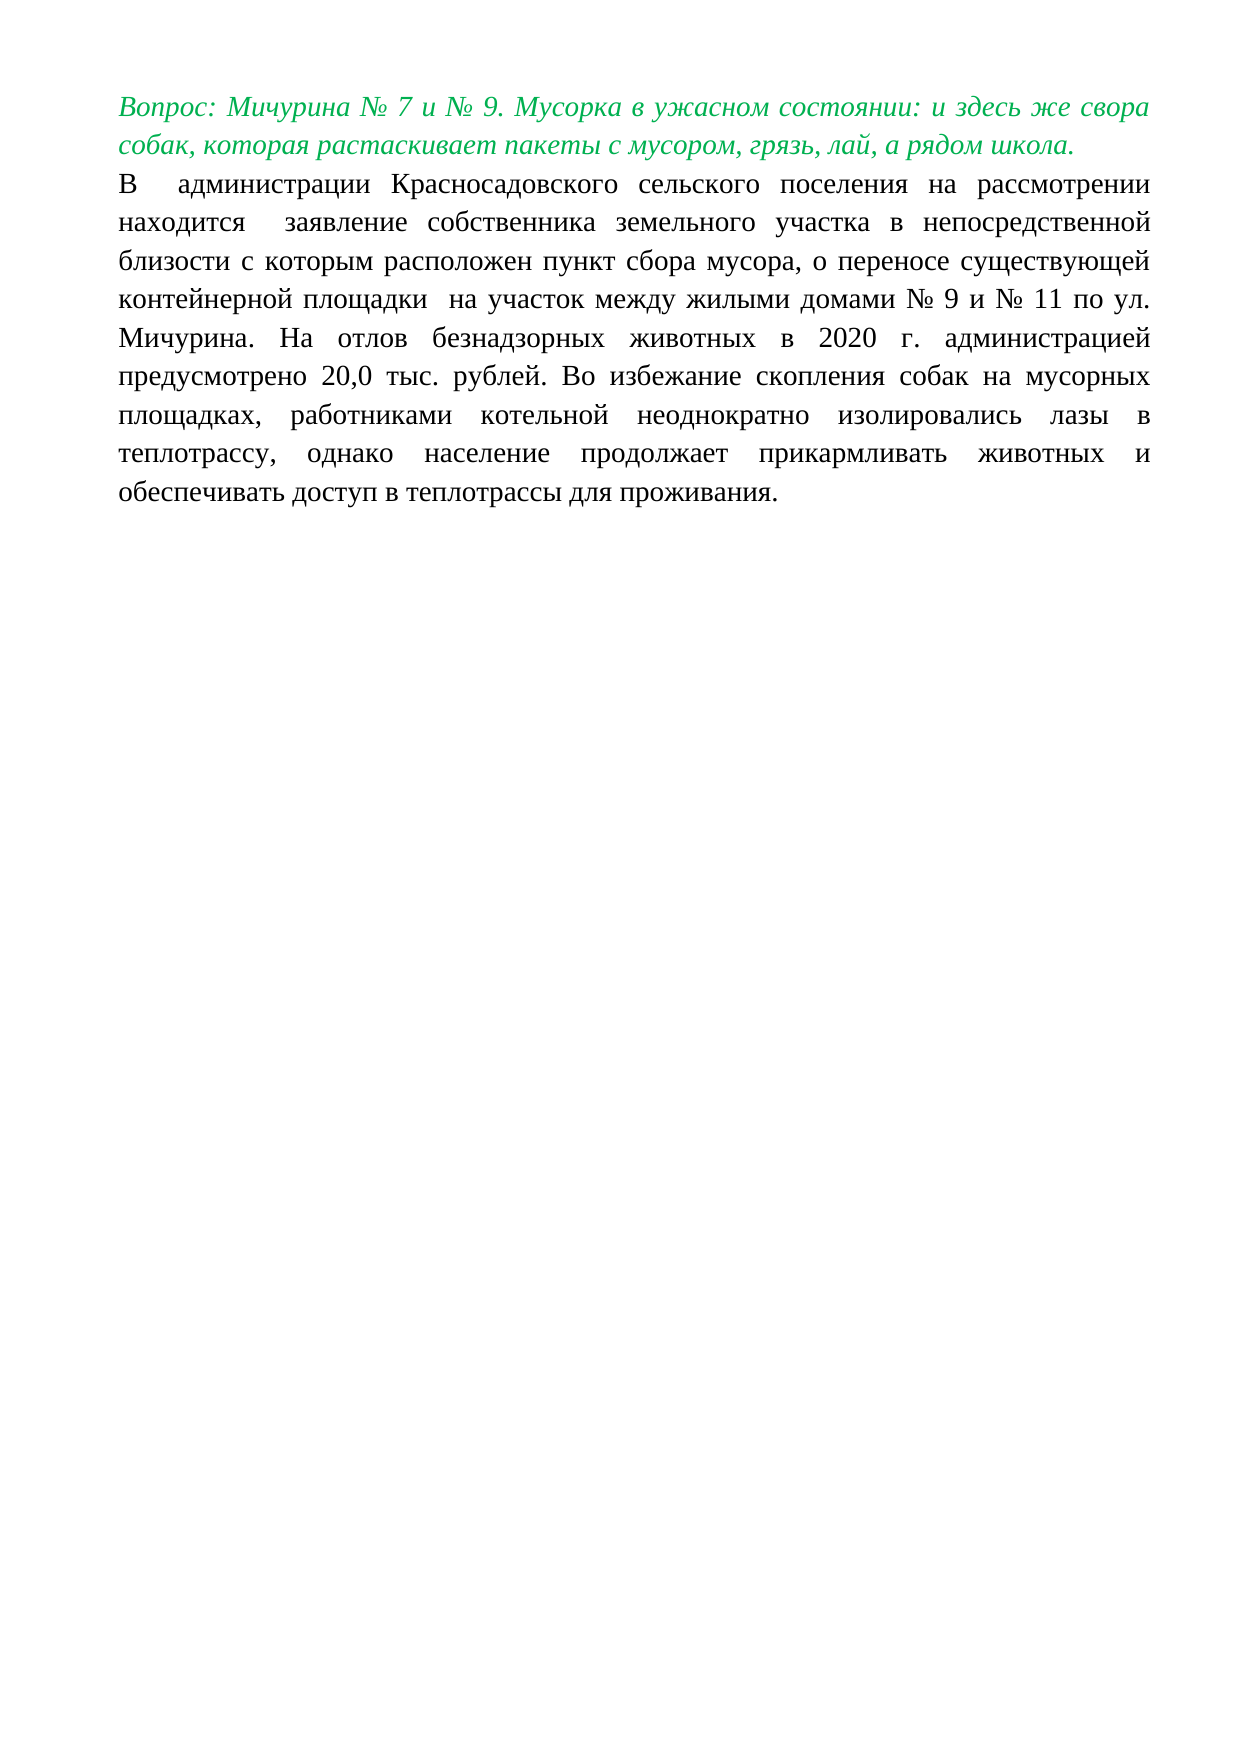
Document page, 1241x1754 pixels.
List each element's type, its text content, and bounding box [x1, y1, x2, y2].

text В администрации Красносадовского сельского поселения на рассмотрении находится заявление собственника земельного участка в непосредственной близости с которым расположен пункт сбора мусора, о переносе существующей контейнерной площадки на участок между жилыми домами № 9 и № 11 по ул. Мичурина. На отлов безнадзорных животных в 2020 г. администрацией предусмотрено 20,0 тыс. рублей. Во избежание скопления собак на мусорных площадках, работниками котельной неоднократно изолировались лазы в теплотрассу, однако население продолжает прикармливать животных и обеспечивать доступ в теплотрассы для проживания. [118, 166, 1152, 508]
text Вопрос: Мичурина № 7 и № 9. Мусорка в ужасном состоянии: и здесь же свора собак, которая растаскивает пакеты с мусором, грязь, лай, а рядом школа. [118, 89, 1152, 161]
